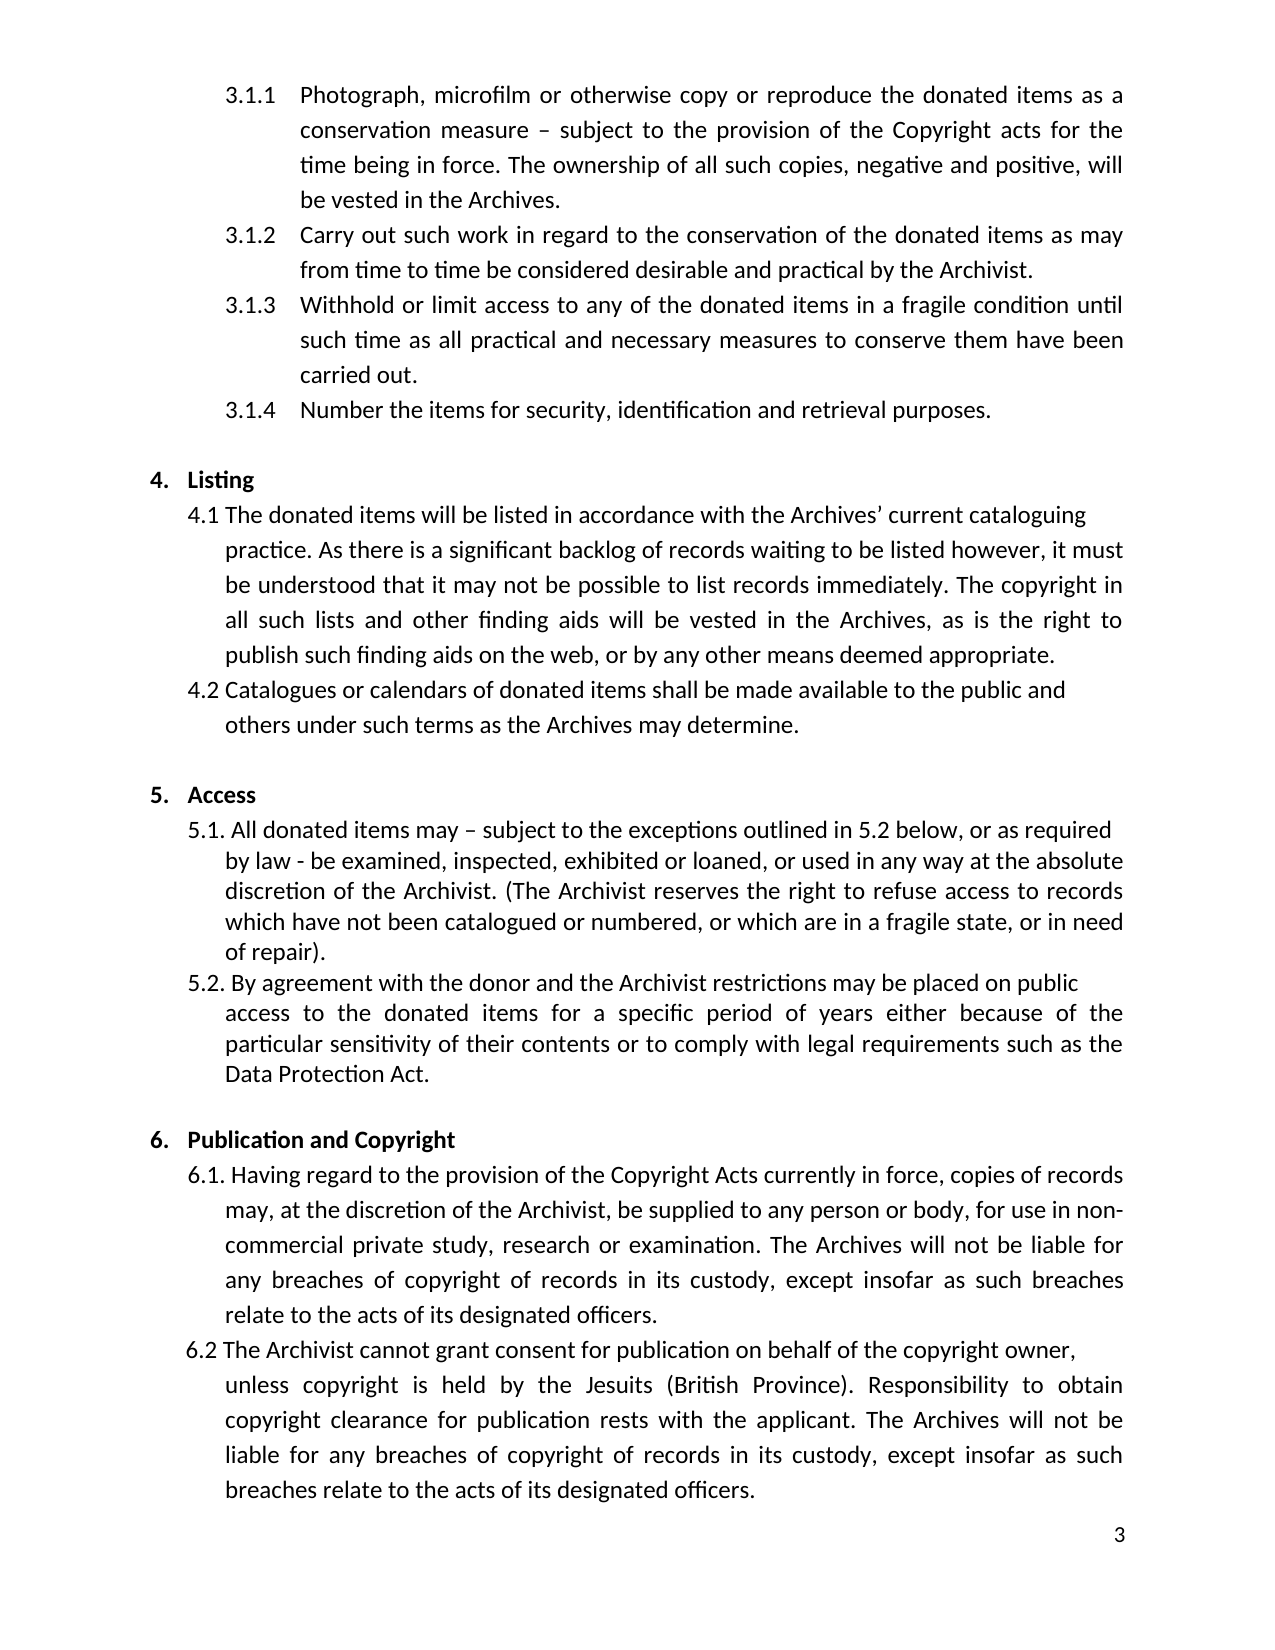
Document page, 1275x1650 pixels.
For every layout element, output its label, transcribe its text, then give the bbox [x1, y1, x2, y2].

list others under such terms as the Archives may determine. [225, 709, 1125, 740]
list Access [150, 779, 1125, 810]
list practice. As there is a significant backlog of records waiting to be listed however, it must be understood that it may not be possible to list records immediately. The copyright in all such lists and other finding aids will be vested in the Archives, as is the right to publish such finding aids on the web, or by any other means deemed appropriate. [225, 534, 1125, 670]
list Withhold or limit access to any of the donated items in a fragile condition until such time as all practical and necessary measures to conserve them have been carried out. [225, 289, 1125, 390]
list Listing [150, 464, 1125, 495]
list Catalogues or calendars of donated items shall be made available to the public and [187, 674, 1125, 705]
text 5.1. All donated items may – subject to the exceptions outlined in 5.2 below, or as required [150, 814, 1125, 845]
text 6.2 The Archivist cannot grant consent for publication on behalf of the copyright owner, [185, 1334, 1125, 1364]
text 5.2. By agreement with the donor and the Archivist restrictions may be placed on public [150, 967, 1125, 997]
text may, at the discretion of the Archivist, be supplied to any person or body, for use in non-commercial private study, research or examination. The Archives will not be liable for any breaches of copyright of records in its custody, except insofar as such breaches relate to the acts of its designated officers. [225, 1194, 1125, 1329]
text unless copyright is held by the Jesuits (British Province). Responsibility to obtain copyright clearance for publication rests with the applicant. The Archives will not be liable for any breaches of copyright of records in its custody, except insofar as such breaches relate to the acts of its designated officers. [225, 1369, 1125, 1504]
text access to the donated items for a specific period of years either because of the particular sensitivity of their contents or to comply with legal requirements such as the Data Protection Act. [225, 997, 1125, 1089]
list The donated items will be listed in accordance with the Archives’ current cataloguing [187, 499, 1125, 530]
text 6.1. Having regard to the provision of the Copyright Acts currently in force, copies of records [150, 1159, 1125, 1189]
list Carry out such work in regard to the conservation of the donated items as may from time to time be considered desirable and practical by the Archivist. [225, 219, 1125, 285]
list Publication and Copyright [150, 1124, 1125, 1154]
text by law - be examined, inspected, exhibited or loaned, or used in any way at the absolute discretion of the Archivist. (The Archivist reserves the right to refuse access to records which have not been catalogued or numbered, or which are in a fragile state, or in need of repair). [225, 845, 1125, 967]
list Photograph, microfilm or otherwise copy or reproduce the donated items as a conservation measure – subject to the provision of the Copyright acts for the time being in force. The ownership of all such copies, negative and positive, will be vested in the Archives. [225, 79, 1125, 215]
list Number the items for security, identification and retrieval purposes. [225, 394, 1125, 425]
